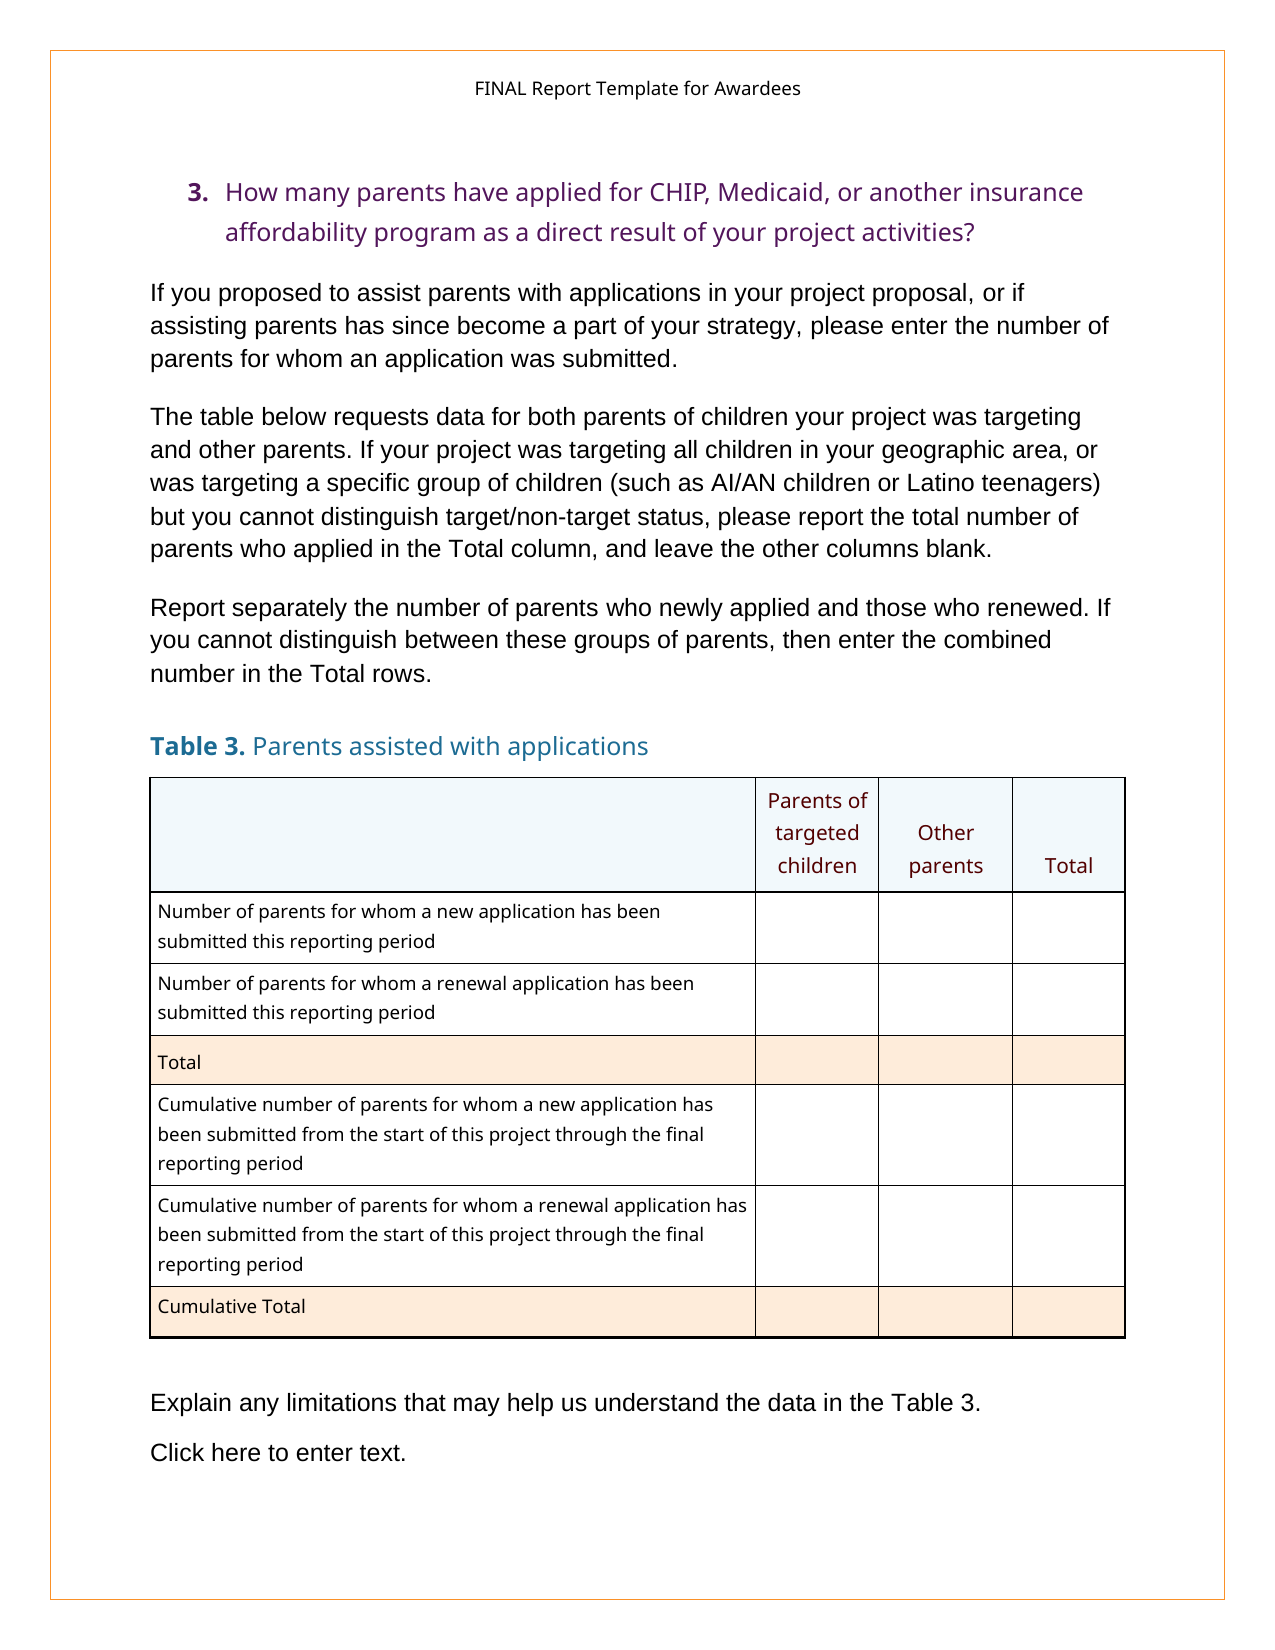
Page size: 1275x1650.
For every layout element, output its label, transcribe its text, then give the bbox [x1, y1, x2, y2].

table_header [151, 778, 755, 891]
table_cell [756, 1186, 878, 1286]
table_header Other parents [879, 778, 1012, 891]
text If you proposed to assist parents with applications in your project proposal, or if assisting parents has since become a part of your strategy, please enter the number of parents for whom an application was submitted. [150, 278, 1125, 373]
table_cell [879, 964, 1012, 1034]
table_cell [1013, 1186, 1124, 1286]
table_cell Cumulative Total [151, 1287, 755, 1336]
table_header Total [1013, 778, 1124, 891]
table_cell [1013, 1085, 1124, 1185]
table_cell [756, 1036, 878, 1084]
table_cell Cumulative number of parents for whom a renewal application has been submitted from the start of this project through the final reporting period [151, 1186, 755, 1286]
table_cell [756, 1287, 878, 1336]
text Explain any limitations that may help us understand the data in the Table 3. [150, 1388, 1125, 1417]
text The table below requests data for both parents of children your project was targeting and other parents. If your project was targeting all children in your geographic area, or was targeting a specific group of children (such as AI/AN children or Latino teenagers) but you cannot distinguish target/non-target status, please report the total number of parents who applied in the Total column, and leave the other columns blank. [150, 402, 1125, 563]
table_cell [756, 964, 878, 1034]
table_cell [879, 1186, 1012, 1286]
table_cell [879, 893, 1012, 963]
table_cell [756, 893, 878, 963]
table_cell [1013, 1287, 1124, 1336]
title Table 3. Parents assisted with applications [150, 729, 1125, 763]
table_cell Number of parents for whom a renewal application has been submitted this reporting period [151, 964, 755, 1034]
table_cell Total [151, 1036, 755, 1084]
table_cell [1013, 964, 1124, 1034]
text Report separately the number of parents who newly applied and those who renewed. If you cannot distinguish between these groups of parents, then enter the combined number in the Total rows. [150, 592, 1125, 687]
table_cell [1013, 893, 1124, 963]
table_header Parents of targeted children [756, 778, 878, 891]
table_cell [1013, 1036, 1124, 1084]
table_cell [879, 1085, 1012, 1185]
subtitle How many parents have applied for CHIP, Medicaid, or another insurance affordability program as a direct result of your project activities? [187, 175, 1125, 248]
table_cell [879, 1036, 1012, 1084]
table_cell Cumulative number of parents for whom a new application has been submitted from the start of this project through the final reporting period [151, 1085, 755, 1185]
table_cell [756, 1085, 878, 1185]
table_cell [879, 1287, 1012, 1336]
table_cell Number of parents for whom a new application has been submitted this reporting period [151, 893, 755, 963]
